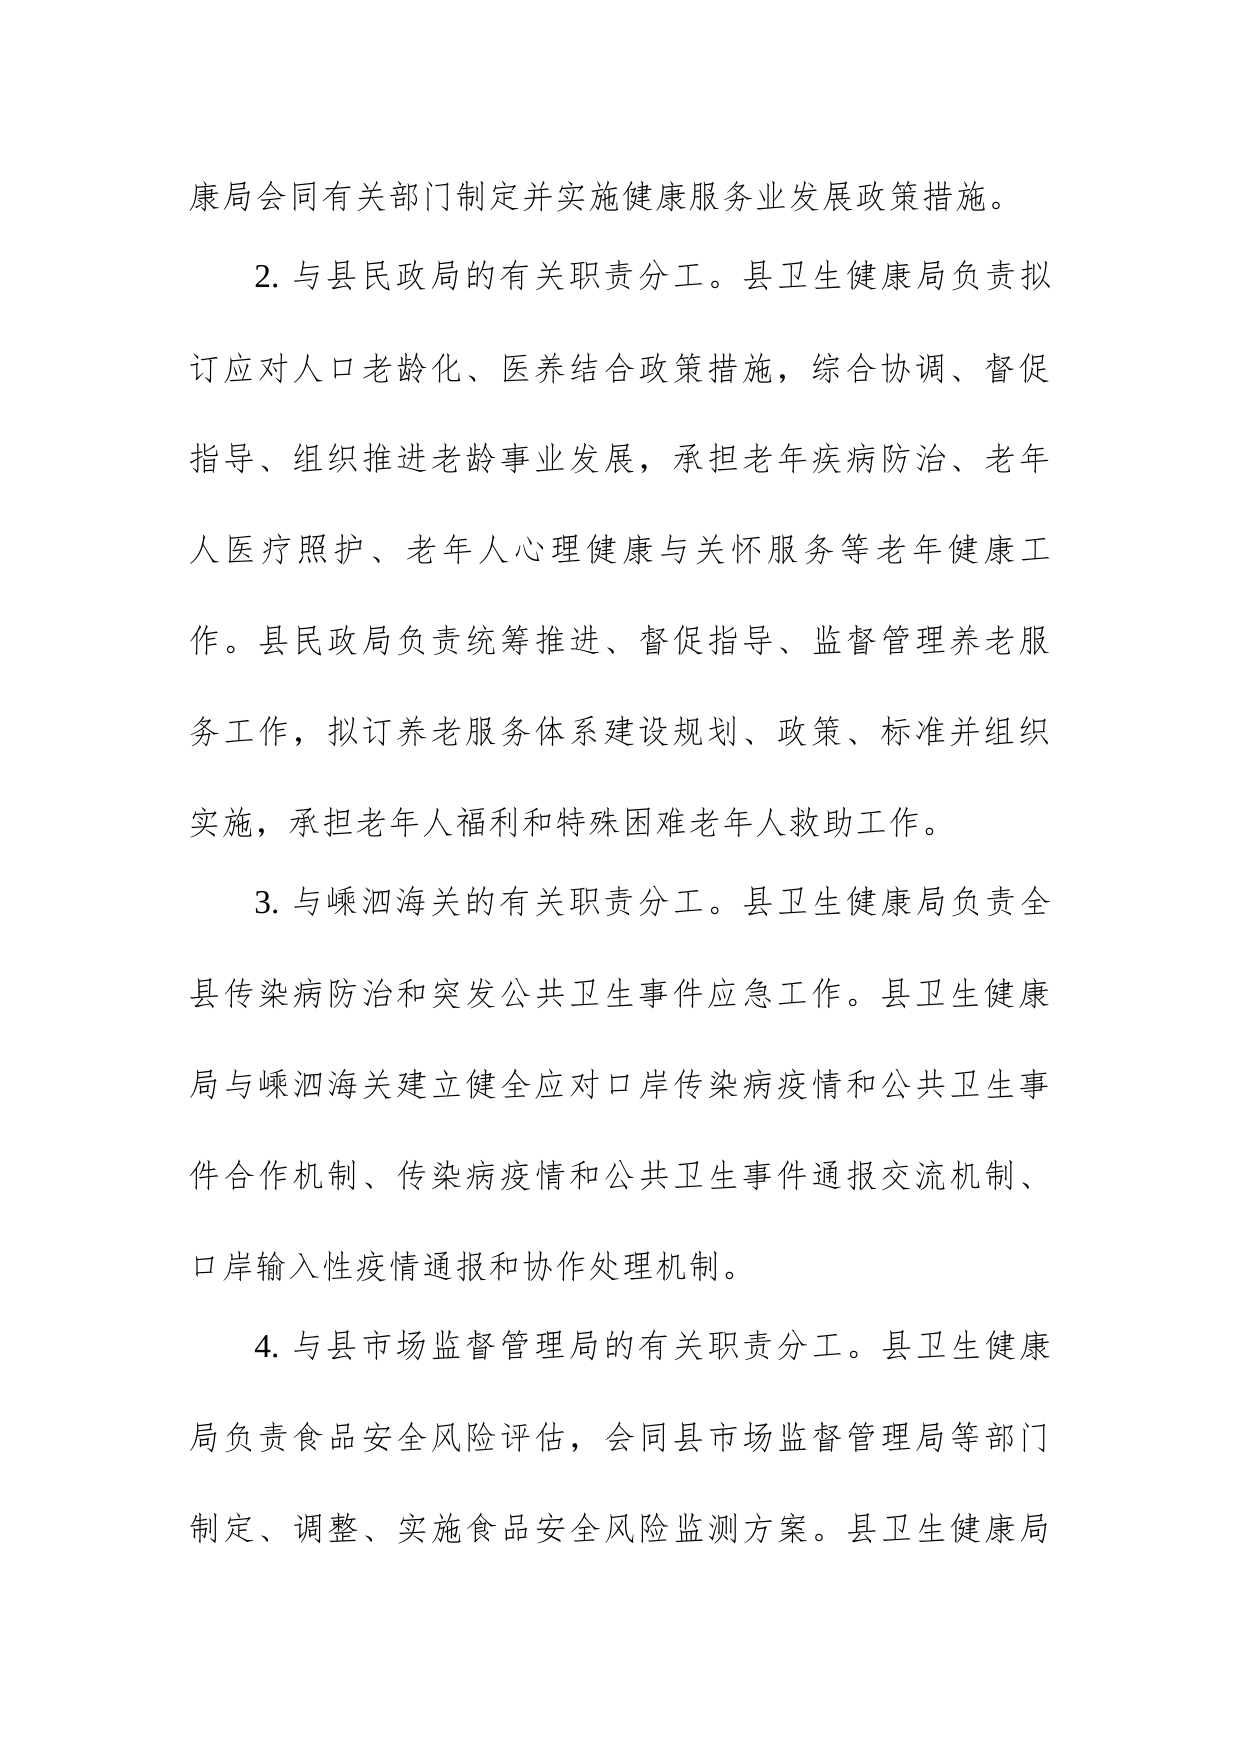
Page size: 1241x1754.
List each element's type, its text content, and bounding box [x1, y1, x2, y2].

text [187, 162, 1053, 227]
text 2. 与县民政局的有关职责分工。县卫生健康局负责拟订应对人口老龄化、医养结合政策措施，综合协调、督促指导、组织推进老龄事业发展，承担老年疾病防治、老年人医疗照护、老年人心理健康与关怀服务等老年健康工作。县民政局负责统筹推进、督促指导、监督管理养老服务工作，拟订养老服务体系建设规划、政策、标准并组织实施，承担老年人福利和特殊困难老年人救助工作。 [187, 242, 1053, 853]
text 3. 与嵊泗海关的有关职责分工。县卫生健康局负责全县传染病防治和突发公共卫生事件应急工作。县卫生健康局与嵊泗海关建立健全应对口岸传染病疫情和公共卫生事件合作机制、传染病疫情和公共卫生事件通报交流机制、口岸输入性疫情通报和协作处理机制。 [187, 868, 1053, 1297]
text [187, 1312, 1053, 1559]
